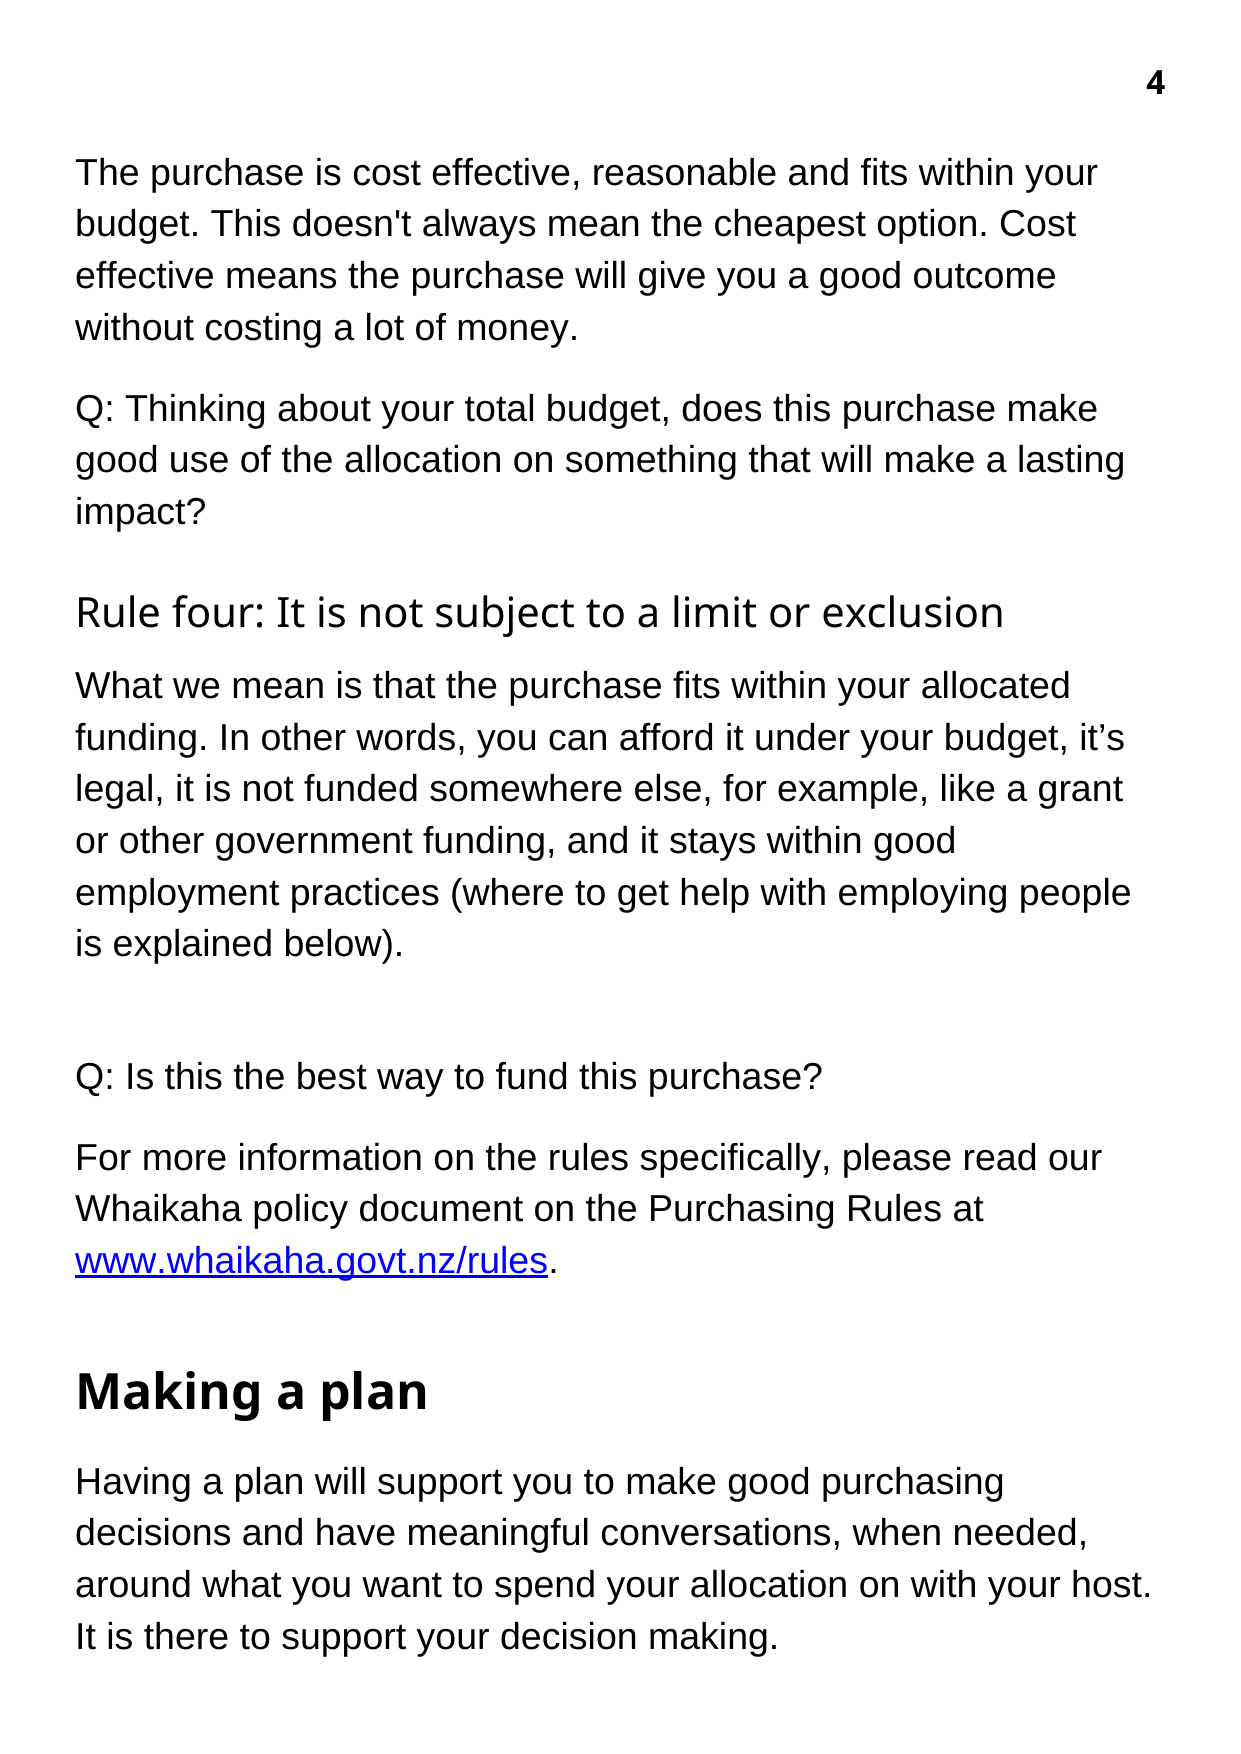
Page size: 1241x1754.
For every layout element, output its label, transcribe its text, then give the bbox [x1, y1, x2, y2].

text What we mean is that the purchase fits within your allocated funding. In other words, you can afford it under your budget, it’s legal, it is not funded somewhere else, for example, like a grant or other government funding, and it stays within good employment practices (where to get help with employing people is explained below). [75, 663, 1165, 1016]
subtitle Making a plan [75, 1356, 1165, 1424]
text The purchase is cost effective, reasonable and fits within your budget. This doesn't always mean the cheapest option. Cost effective means the purchase will give you a good outcome without costing a lot of money. [75, 150, 1165, 348]
subtitle Rule four: It is not subject to a limit or exclusion [75, 582, 1165, 639]
text For more information on the rules specifically, please read our Whaikaha policy document on the Purchasing Rules at www.whaikaha.govt.nz/rules. [75, 1135, 1165, 1281]
text Having a plan will support you to make good purchasing decisions and have meaningful conversations, when needed, around what you want to spend your allocation on with your host. It is there to support your decision making. [75, 1459, 1165, 1657]
text Q: Is this the best way to fund this purchase? [75, 1054, 1165, 1097]
text Q: Thinking about your total budget, does this purchase make good use of the allocation on something that will make a lasting impact? [75, 386, 1165, 532]
